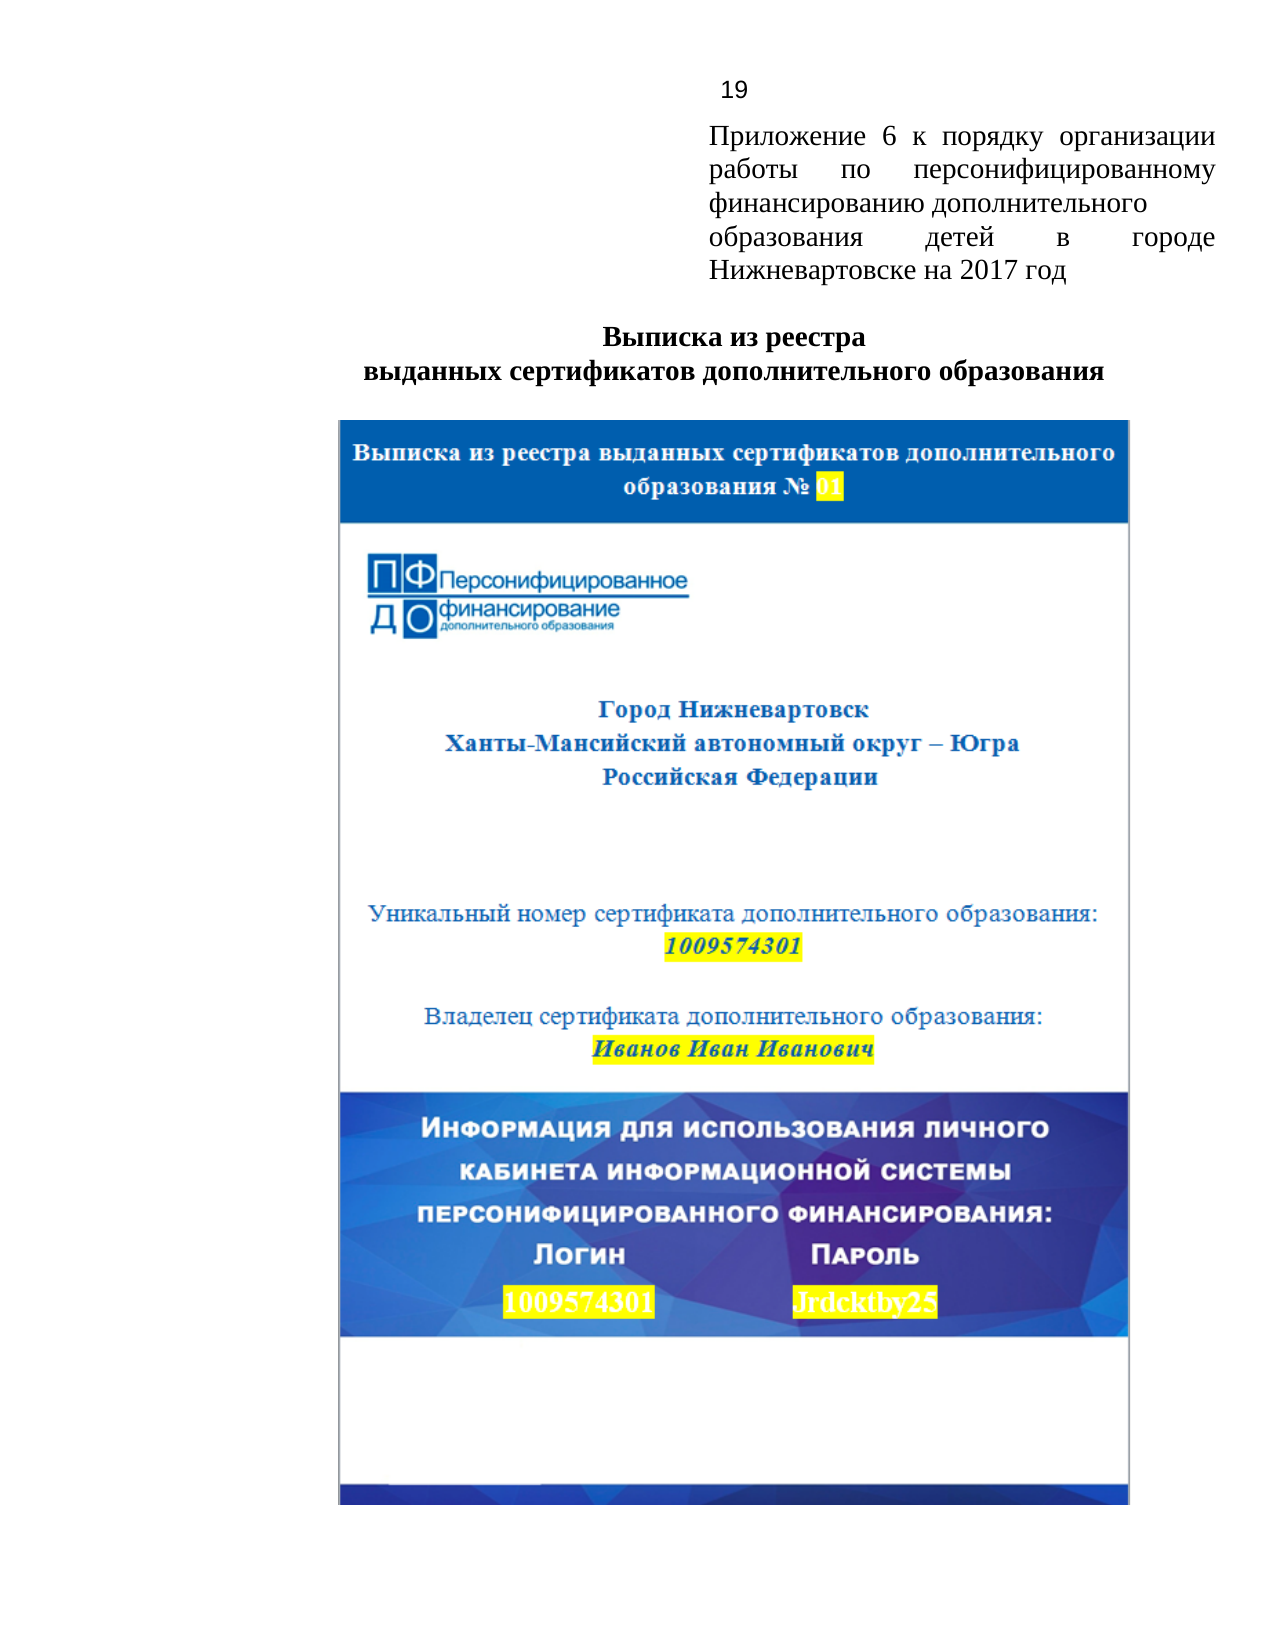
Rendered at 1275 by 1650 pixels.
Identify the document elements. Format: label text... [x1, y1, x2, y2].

picture [338, 420, 1131, 1505]
text образования детей в городе Нижневартовске на 2017 год [709, 219, 1216, 286]
text Приложение 6 к порядку организации работы по персонифицированному финансированию дополнительного [709, 118, 1216, 219]
text Выписка из реестра [177, 319, 1216, 353]
text выданных сертификатов дополнительного образования [177, 353, 1216, 386]
